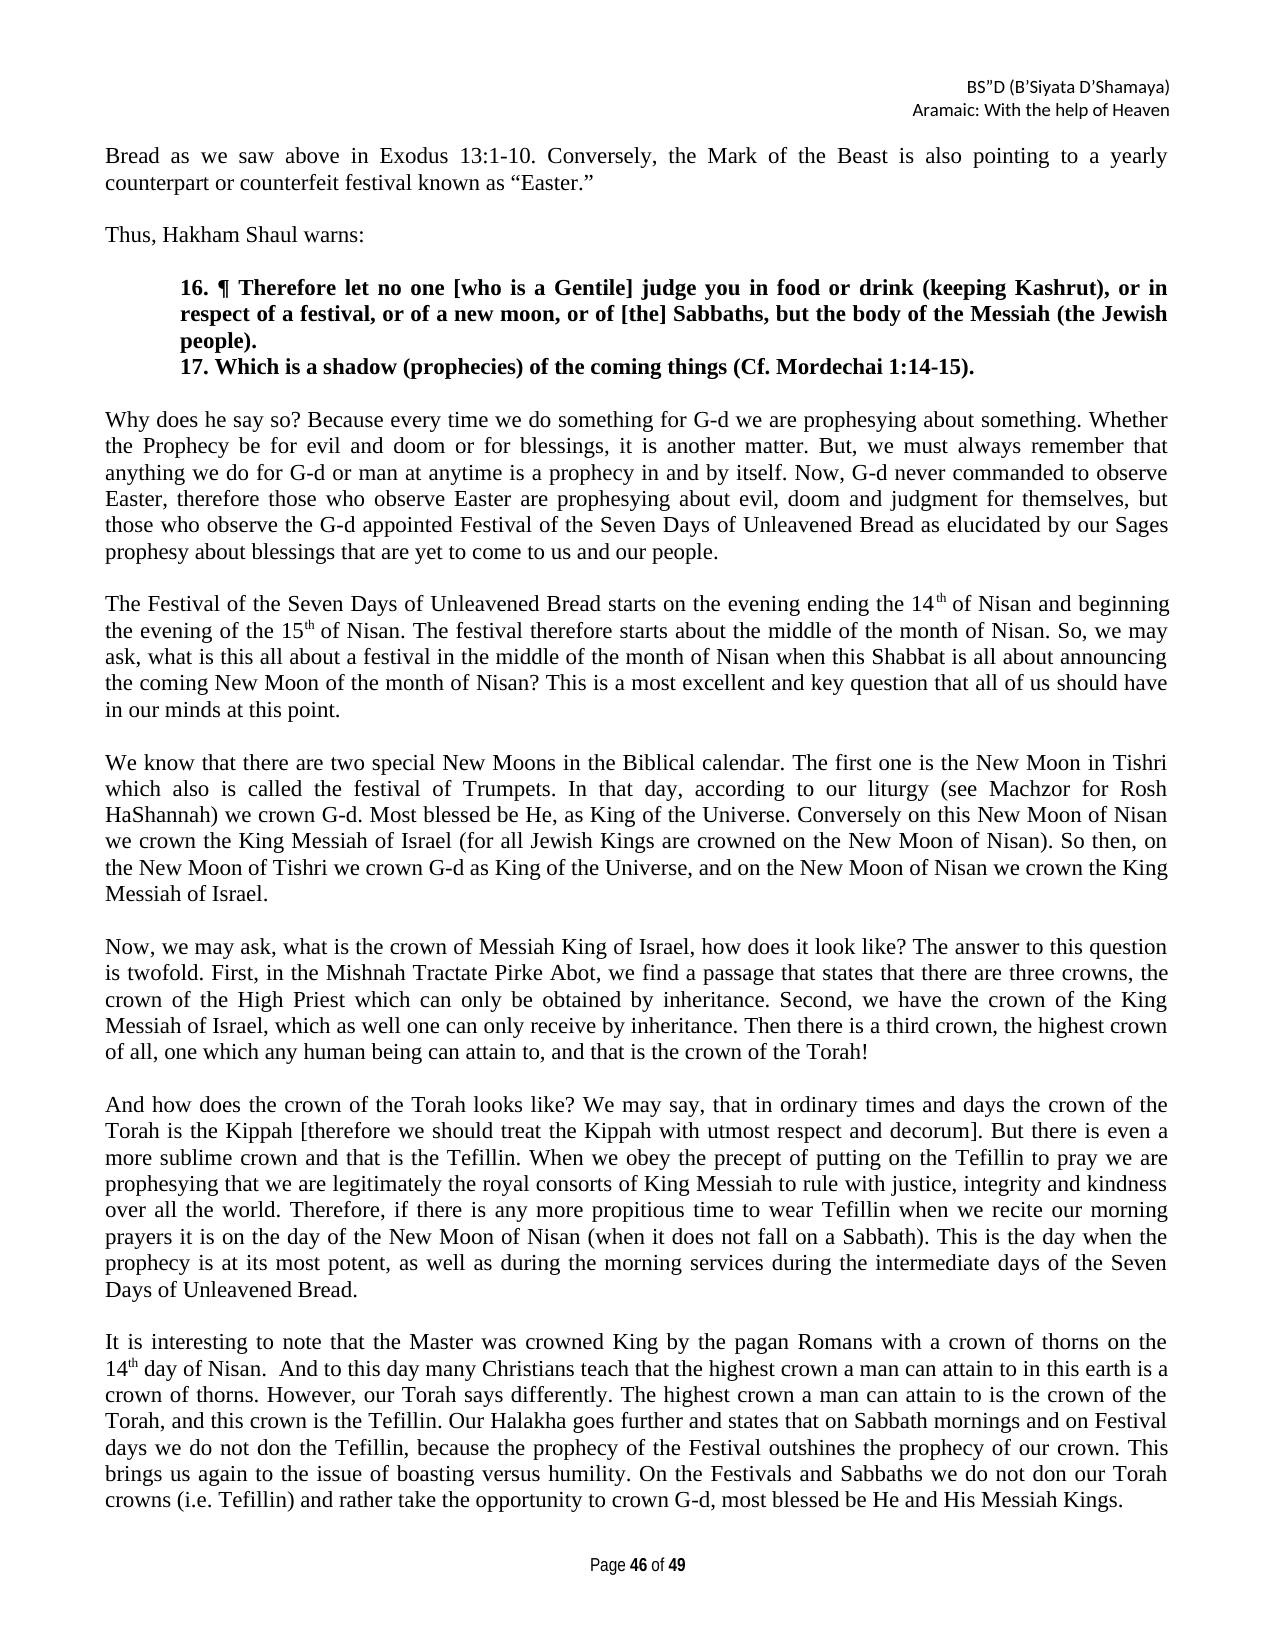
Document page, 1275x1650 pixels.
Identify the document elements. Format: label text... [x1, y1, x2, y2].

text Thus, Hakham Shaul warns: [105, 221, 1170, 248]
text The Festival of the Seven Days of Unleavened Bread starts on the evening ending the 14th of Nisan and beginning the evening of the 15th of Nisan. The festival therefore starts about the middle of the month of Nisan. So, we may ask, what is this all about a festival in the middle of the month of Nisan when this Shabbat is all about announcing the coming New Moon of the month of Nisan? This is a most excellent and key question that all of us should have in our minds at this point. [105, 590, 1170, 722]
text 17. Which is a shadow (prophecies) of the coming things (Cf. Mordechai 1:14-15). [180, 353, 1170, 379]
text And how does the crown of the Torah looks like? We may say, that in ordinary times and days the crown of the Torah is the Kippah [therefore we should treat the Kippah with utmost respect and decorum]. But there is even a more sublime crown and that is the Tefillin. When we obey the precept of putting on the Tefillin to pray we are prophesying that we are legitimately the royal consorts of King Messiah to rule with justice, integrity and kindness over all the world. Therefore, if there is any more propitious time to wear Tefillin when we recite our morning prayers it is on the day of the New Moon of Nisan (when it does not fall on a Sabbath). This is the day when the prophecy is at its most potent, as well as during the morning services during the intermediate days of the Seven Days of Unleavened Bread. [105, 1091, 1170, 1302]
text Why does he say so? Because every time we do something for G-d we are prophesying about something. Whether the Prophecy be for evil and doom or for blessings, it is another matter. But, we must always remember that anything we do for G-d or man at anytime is a prophecy in and by itself. Now, G-d never commanded to observe Easter, therefore those who observe Easter are prophesying about evil, doom and judgment for themselves, but those who observe the G-d appointed Festival of the Seven Days of Unleavened Bread as elucidated by our Sages prophesy about blessings that are yet to come to us and our people. [105, 406, 1170, 564]
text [105, 142, 1170, 195]
text It is interesting to note that the Master was crowned King by the pagan Romans with a crown of thorns on the 14th day of Nisan. And to this day many Christians teach that the highest crown a man can attain to in this earth is a crown of thorns. However, our Torah says differently. The highest crown a man can attain to is the crown of the Torah, and this crown is the Tefillin. Our Halakha goes further and states that on Sabbath mornings and on Festival days we do not don the Tefillin, because the prophecy of the Festival outshines the prophecy of our crown. This brings us again to the issue of boasting versus humility. On the Festivals and Sabbaths we do not don our Torah crowns (i.e. Tefillin) and rather take the opportunity to crown G-d, most blessed be He and His Messiah Kings. [105, 1328, 1170, 1513]
text Now, we may ask, what is the crown of Messiah King of Israel, how does it look like? The answer to this question is twofold. First, in the Mishnah Tractate Pirke Abot, we find a passage that states that there are three crowns, the crown of the High Priest which can only be obtained by inheritance. Second, we have the crown of the King Messiah of Israel, which as well one can only receive by inheritance. Then there is a third crown, the highest crown of all, one which any human being can attain to, and that is the crown of the Torah! [105, 933, 1170, 1065]
text 16. ¶ Therefore let no one [who is a Gentile] judge you in food or drink (keeping Kashrut), or in respect of a festival, or of a new moon, or of [the] Sabbaths, but the body of the Messiah (the Jewish people). [180, 274, 1170, 353]
text We know that there are two special New Moons in the Biblical calendar. The first one is the New Moon in Tishri which also is called the festival of Trumpets. In that day, according to our liturgy (see Machzor for Rosh HaShannah) we crown G-d. Most blessed be He, as King of the Universe. Conversely on this New Moon of Nisan we crown the King Messiah of Israel (for all Jewish Kings are crowned on the New Moon of Nisan). So then, on the New Moon of Tishri we crown G-d as King of the Universe, and on the New Moon of Nisan we crown the King Messiah of Israel. [105, 748, 1170, 907]
